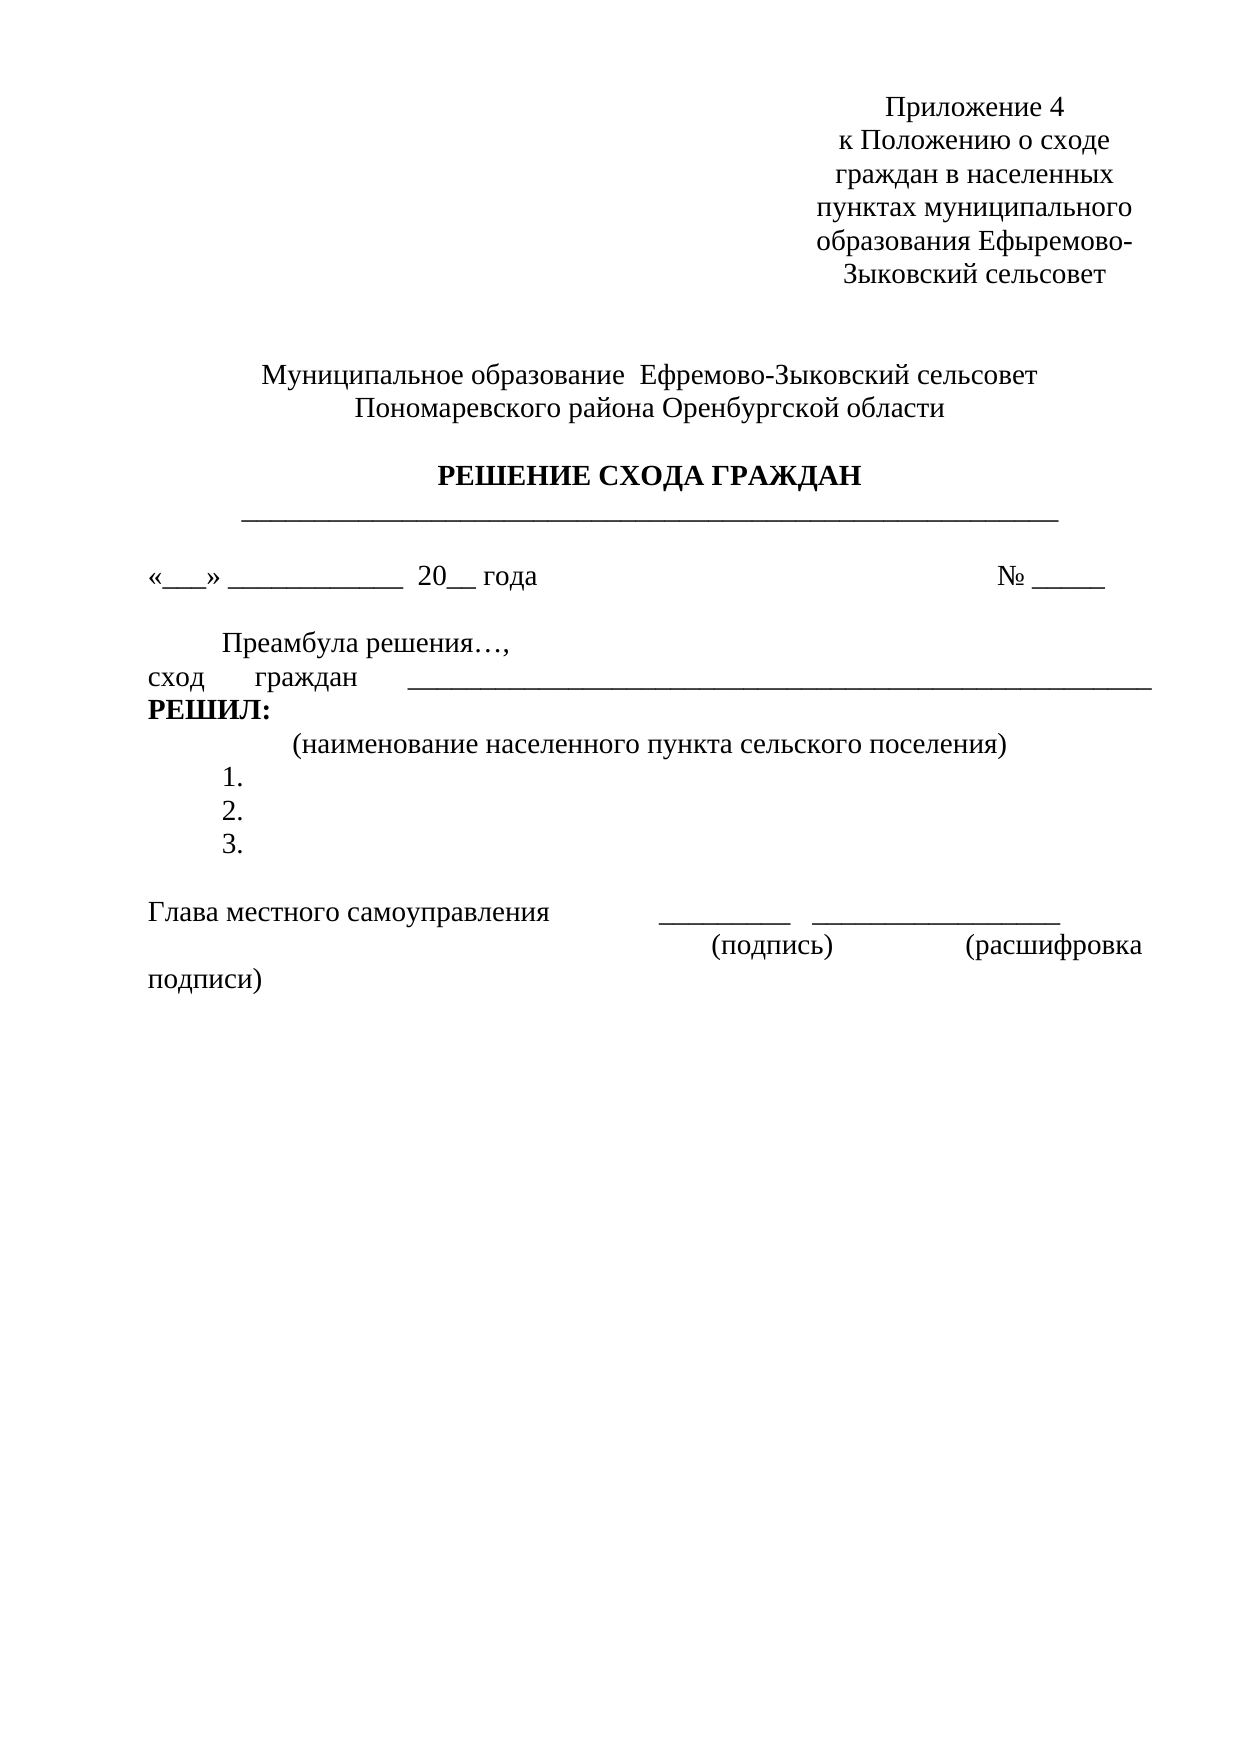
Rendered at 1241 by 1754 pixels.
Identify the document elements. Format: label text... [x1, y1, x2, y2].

text Приложение 4 [797, 89, 1152, 122]
text РЕШЕНИЕ СХОДА ГРАЖДАН [148, 458, 1152, 491]
text ________________________________________________________ [148, 491, 1152, 525]
text «___» ____________ 20__ года № _____ [148, 558, 1152, 592]
text Преамбула решения…, [148, 625, 1152, 659]
text Глава местного самоуправления _________ _________________ [148, 894, 1152, 927]
text к Положению о сходе граждан в населенных пунктах муниципального образования Ефыремово-Зыковский сельсовет [797, 122, 1152, 290]
text 3. [148, 827, 1152, 860]
text сход граждан ___________________________________________________ РЕШИЛ: [148, 659, 1152, 726]
text (подпись) (расшифровка подписи) [148, 927, 1152, 994]
text Пономаревского района Оренбургской области [148, 391, 1152, 424]
text 1. [148, 759, 1152, 793]
text (наименование населенного пункта сельского поселения) [148, 726, 1152, 759]
text Муниципальное образование Ефремово-Зыковский сельсовет [148, 357, 1152, 391]
text 2. [148, 793, 1152, 827]
